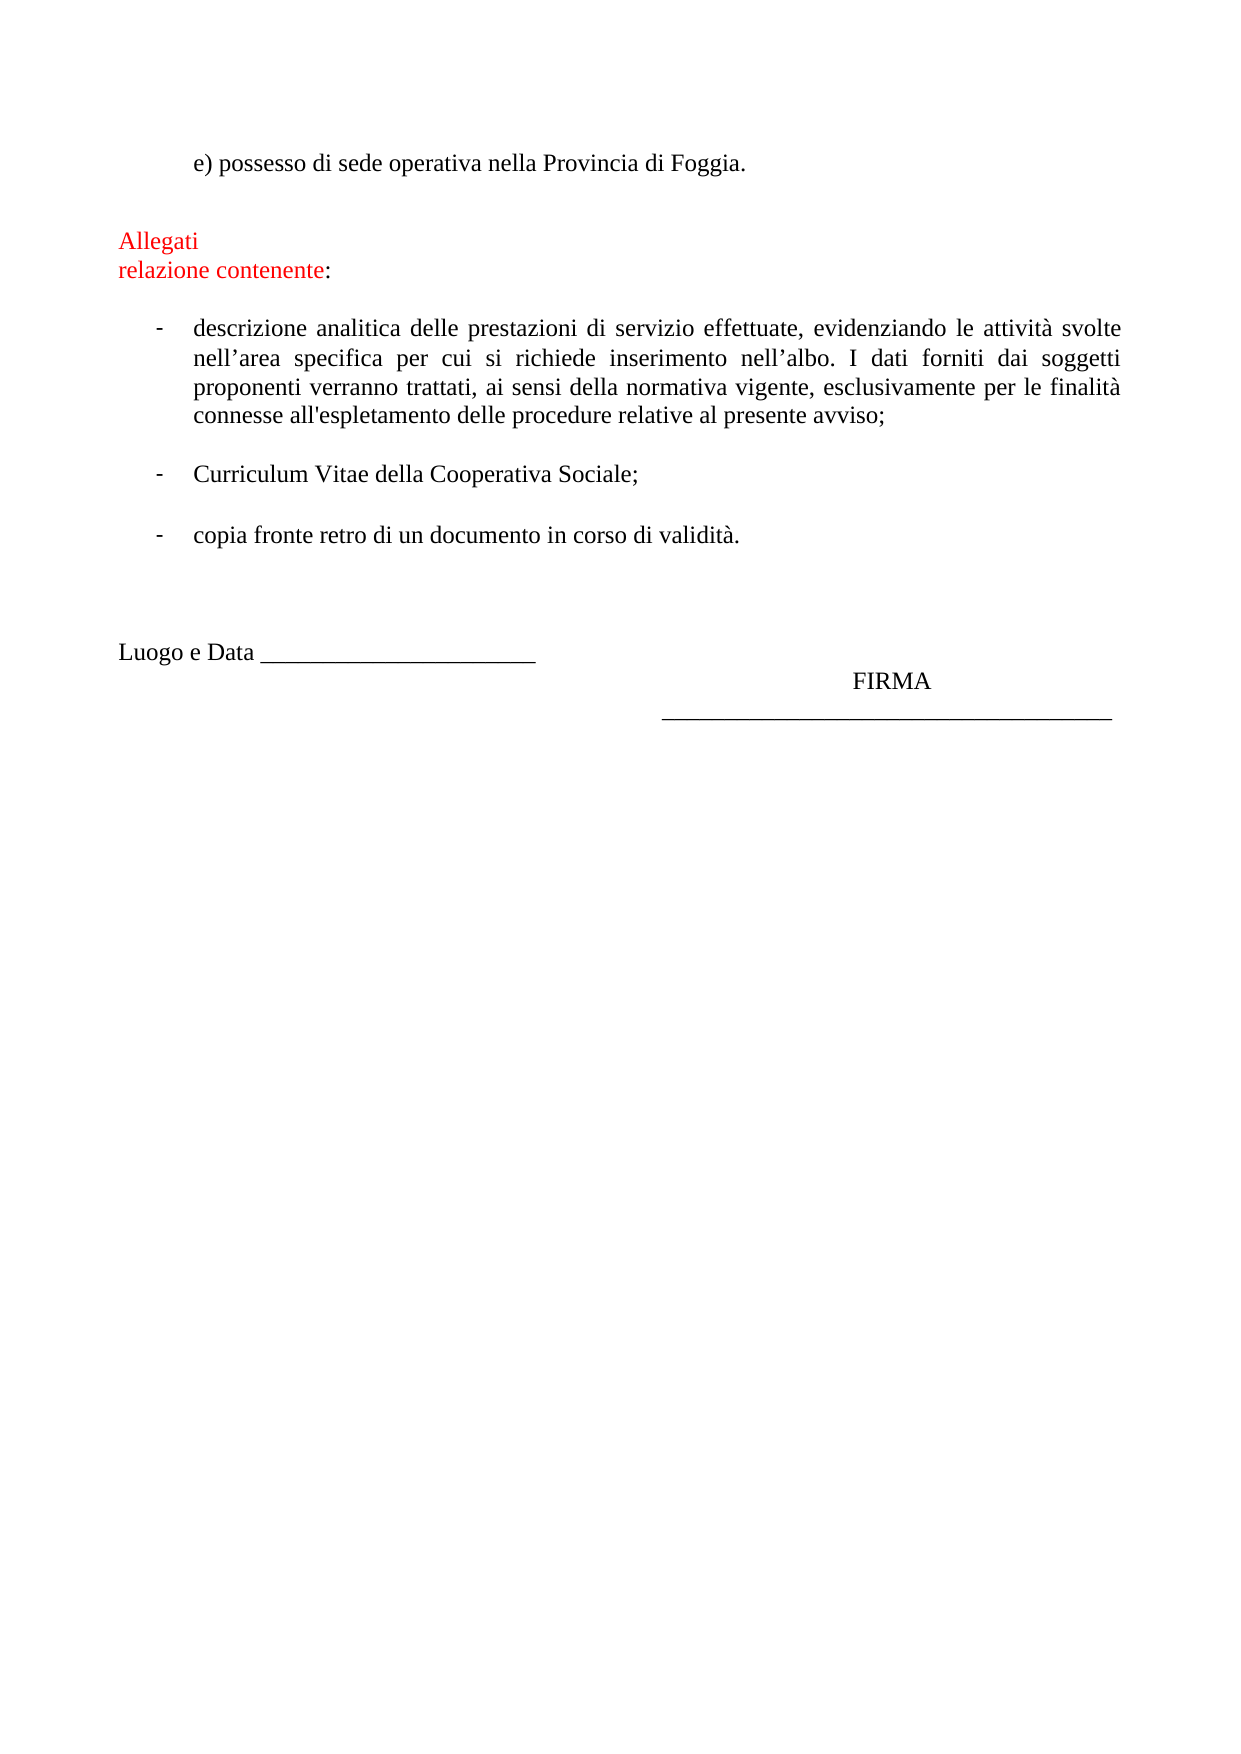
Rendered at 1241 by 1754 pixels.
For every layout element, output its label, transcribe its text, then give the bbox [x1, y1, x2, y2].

text ____________________________________ [662, 694, 1122, 723]
list copia fronte retro di un documento in corso di validità. [156, 519, 1122, 550]
text Luogo e Data ______________________ [118, 637, 1122, 666]
list Curriculum Vitae della Cooperativa Sociale; [156, 458, 1122, 489]
text Allegati [118, 226, 1122, 255]
list e) possesso di sede operativa nella Provincia di Foggia. [193, 148, 1122, 176]
text FIRMA [662, 666, 1122, 694]
list descrizione analitica delle prestazioni di servizio effettuate, evidenziando le attività svolte nell’area specifica per cui si richiede inserimento nell’albo. I dati forniti dai soggetti proponenti verranno trattati, ai sensi della normativa vigente, esclusivamente per le finalità connesse all'espletamento delle procedure relative al presente avviso; [156, 313, 1122, 429]
text relazione contenente: [118, 255, 1122, 284]
